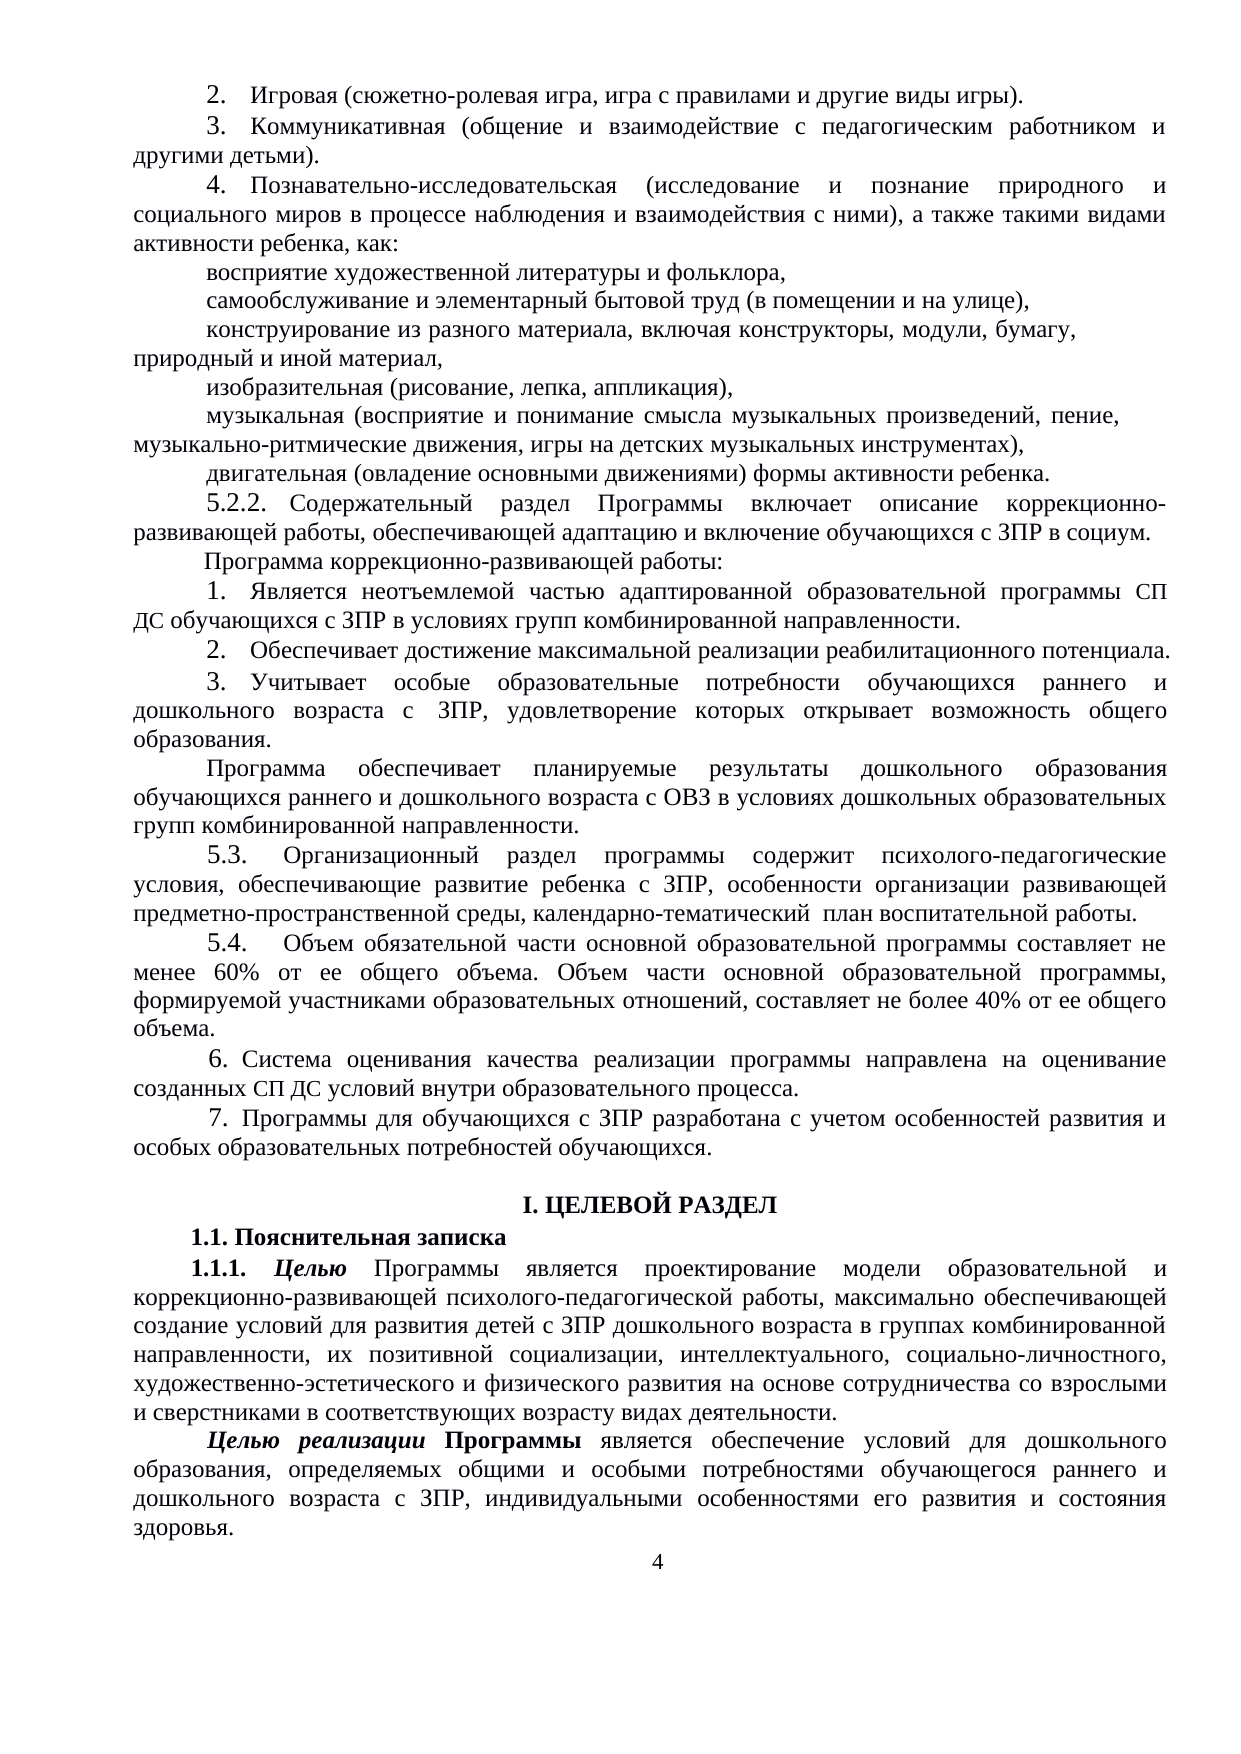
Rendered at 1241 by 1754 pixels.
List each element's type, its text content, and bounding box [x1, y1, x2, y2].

text изобразительная (рисование, лепка, аппликация), [206, 372, 1238, 400]
text самообслуживание и элементарный бытовой труд (в помещении и на улице), [206, 285, 1238, 314]
list Целью Программы является проектирование модели образовательной и коррекционно-развивающей психолого-педагогической работы, максимально обеспечивающей создание условий для развития детей с ЗПР дошкольного возраста в группах комбинированной направленности, их позитивной социализации, интеллектуального, социально-личностного, художественно-эстетического и физического развития на основе сотрудничества со взрослыми и сверстниками в соответствующих возрасту видах деятельности. [133, 1253, 1167, 1425]
text Программа коррекционно-развивающей работы: [204, 546, 1238, 575]
list Обеспечивает достижение максимальной реализации реабилитационного потенциала. [206, 634, 1238, 665]
subtitle Пояснительная записка [190, 1222, 1238, 1251]
text конструирование из разного материала, включая конструкторы, модули, бумагу, природный и иной материал, [133, 314, 1166, 372]
list Учитывает особые образовательные потребности обучающихся раннего и дошкольного возраста с ЗПР, удовлетворение которых открывает возможность общего образования. [133, 666, 1167, 752]
list Познавательно-исследовательская (исследование и познание природного и социального миров в процессе наблюдения и взаимодействия с ними), а также такими видами активности ребенка, как: [133, 169, 1167, 256]
list Содержательный раздел Программы включает описание коррекционно- развивающей работы, обеспечивающей адаптацию и включение обучающихся с ЗПР в социум. [133, 487, 1167, 546]
list Система оценивания качества реализации программы направлена на оценивание созданных СП ДС условий внутри образовательного процесса. [133, 1043, 1167, 1102]
text музыкальная (восприятие и понимание смысла музыкальных произведений, пение, музыкально-ритмические движения, игры на детских музыкальных инструментах), [133, 400, 1166, 458]
list Игровая (сюжетно-ролевая игра, игра с правилами и другие виды игры). [206, 79, 1238, 110]
text Целью реализации Программы является обеспечение условий для дошкольного образования, определяемых общими и особыми потребностями обучающегося раннего и дошкольного возраста с ЗПР, индивидуальными особенностями его развития и состояния здоровья. [133, 1425, 1167, 1540]
text Программа обеспечивает планируемые результаты дошкольного образования обучающихся раннего и дошкольного возраста с ОВЗ в условиях дошкольных образовательных групп комбинированной направленности. [133, 753, 1167, 839]
text двигательная (овладение основными движениями) формы активности ребенка. [206, 458, 1238, 487]
text восприятие художественной литературы и фольклора, [206, 257, 1238, 285]
list Является неотъемлемой частью адаптированной образовательной программы СП ДС обучающихся с ЗПР в условиях групп комбинированной направленности. [133, 575, 1167, 634]
list Программы для обучающихся с ЗПР разработана с учетом особенностей развития и особых образовательных потребностей обучающихся. [133, 1102, 1167, 1161]
list Объем обязательной части основной образовательной программы составляет не менее 60% от ее общего объема. Объем части основной образовательной программы, формируемой участниками образовательных отношений, составляет не более 40% от ее общего объема. [133, 927, 1167, 1042]
list Организационный раздел программы содержит психолого-педагогические условия, обеспечивающие развитие ребенка с ЗПР, особенности организации развивающей предметно-пространственной среды, календарно-тематический план воспитательной работы. [133, 839, 1167, 926]
list Коммуникативная (общение и взаимодействие с педагогическим работником и другими детьми). [133, 110, 1166, 169]
subtitle ЦЕЛЕВОЙ РАЗДЕЛ [522, 1190, 1238, 1219]
